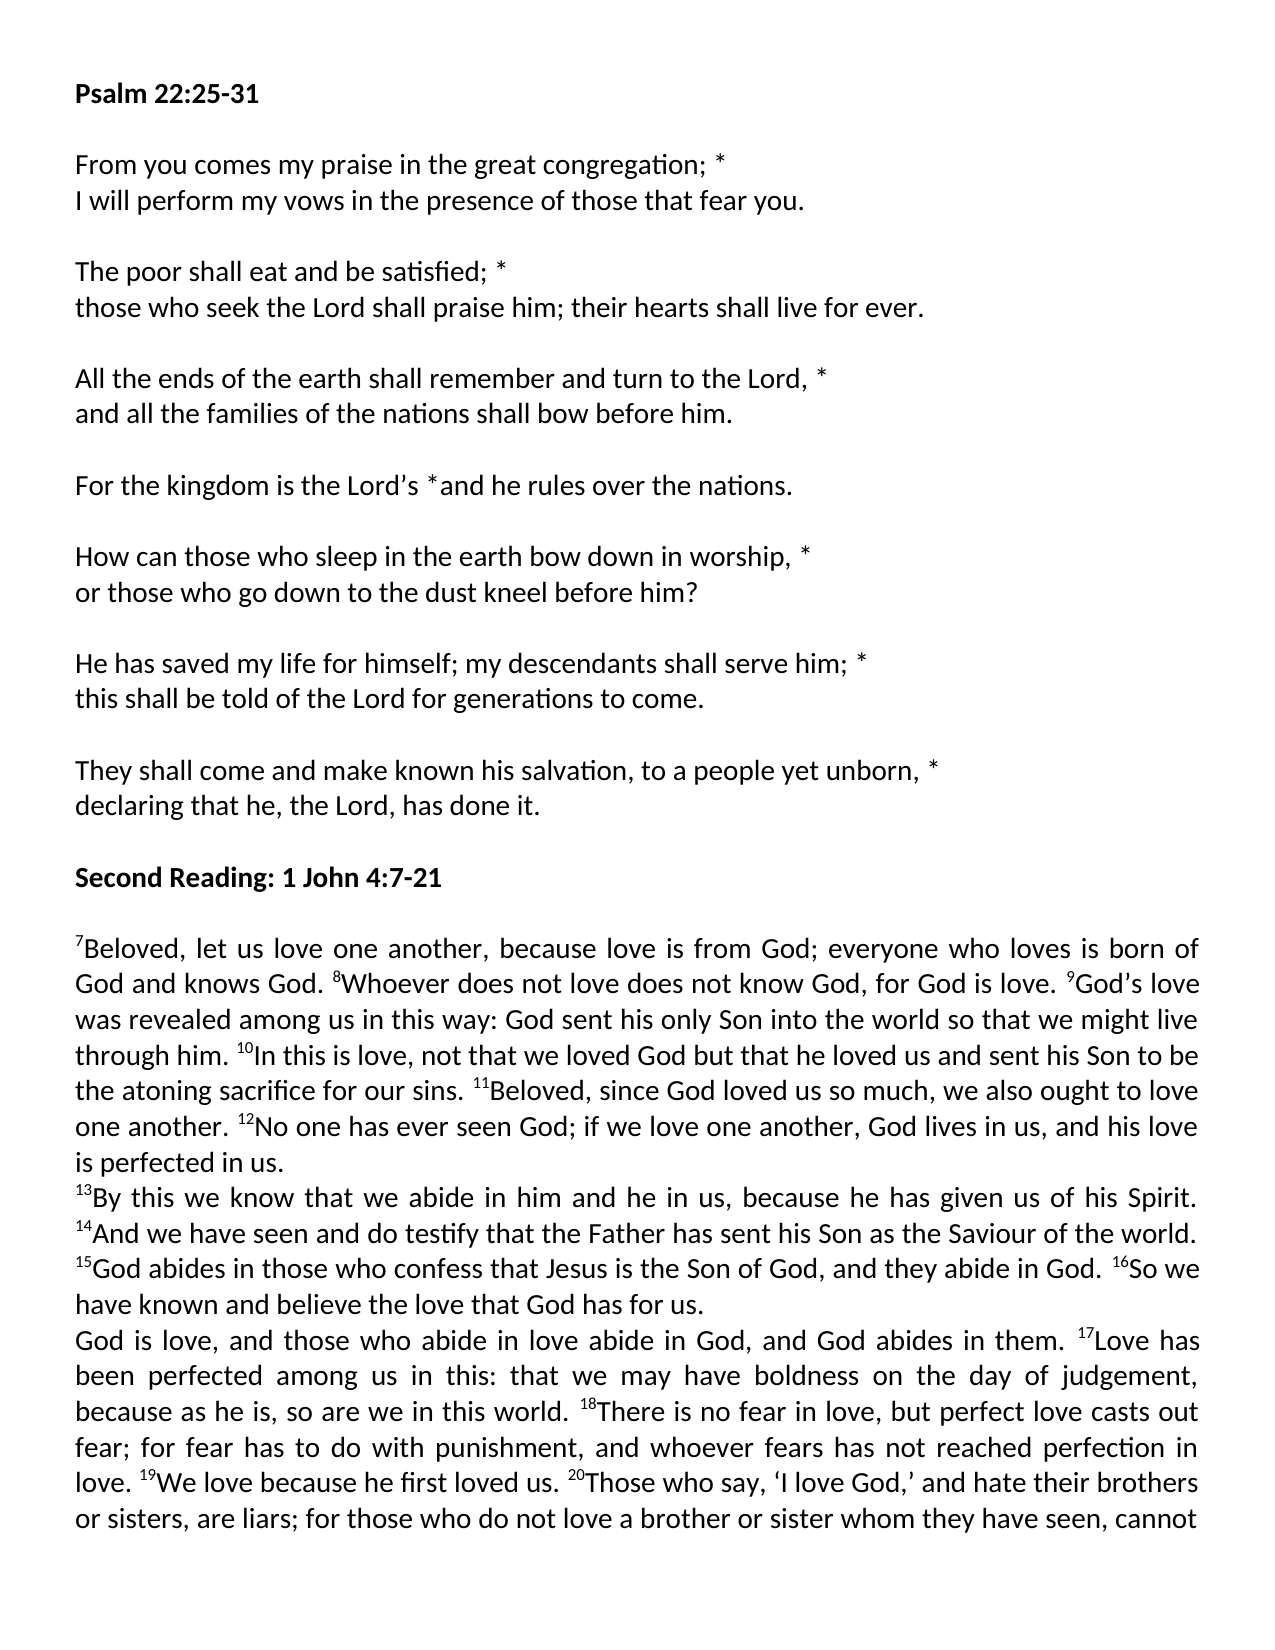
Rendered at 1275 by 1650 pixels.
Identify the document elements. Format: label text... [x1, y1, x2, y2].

text The poor shall eat and be satisfied; * [75, 253, 1200, 289]
text I will perform my vows in the presence of those that fear you. [75, 182, 1200, 217]
text or those who go down to the dust kneel before him? [75, 574, 1200, 609]
text 7Beloved, let us love one another, because love is from God; everyone who loves is born of God and knows God. 8Whoever does not love does not know God, for God is love. 9God’s love was revealed among us in this way: God sent his only Son into the world so that we might live through him. 10In this is love, not that we loved God but that he loved us and sent his Son to be the atoning sacrifice for our sins. 11Beloved, since God loved us so much, we also ought to love one another. 12No one has ever seen God; if we love one another, God lives in us, and his love is perfected in us. [75, 930, 1200, 1179]
text and all the families of the nations shall bow before him. [75, 396, 1200, 431]
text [75, 1322, 1200, 1536]
text For the kingdom is the Lord’s *and he rules over the nations. [75, 467, 1200, 502]
text From you comes my praise in the great congregation; * [75, 146, 1200, 182]
text Psalm 22:25-31 [75, 75, 1200, 111]
text How can those who sleep in the earth bow down in worship, * [75, 538, 1200, 574]
text Second Reading: 1 John 4:7-21 [75, 859, 1200, 894]
text declaring that he, the Lord, has done it. [75, 787, 1200, 823]
text 13By this we know that we abide in him and he in us, because he has given us of his Spirit. 14And we have seen and do testify that the Father has sent his Son as the Saviour of the world. 15God abides in those who confess that Jesus is the Son of God, and they abide in God. 16So we have known and believe the love that God has for us. [75, 1179, 1200, 1322]
text All the ends of the earth shall remember and turn to the Lord, * [75, 360, 1200, 396]
text He has saved my life for himself; my descendants shall serve him; * [75, 645, 1200, 681]
text They shall come and make known his salvation, to a people yet unborn, * [75, 752, 1200, 787]
text those who seek the Lord shall praise him; their hearts shall live for ever. [75, 289, 1200, 324]
text this shall be told of the Lord for generations to come. [75, 681, 1200, 716]
